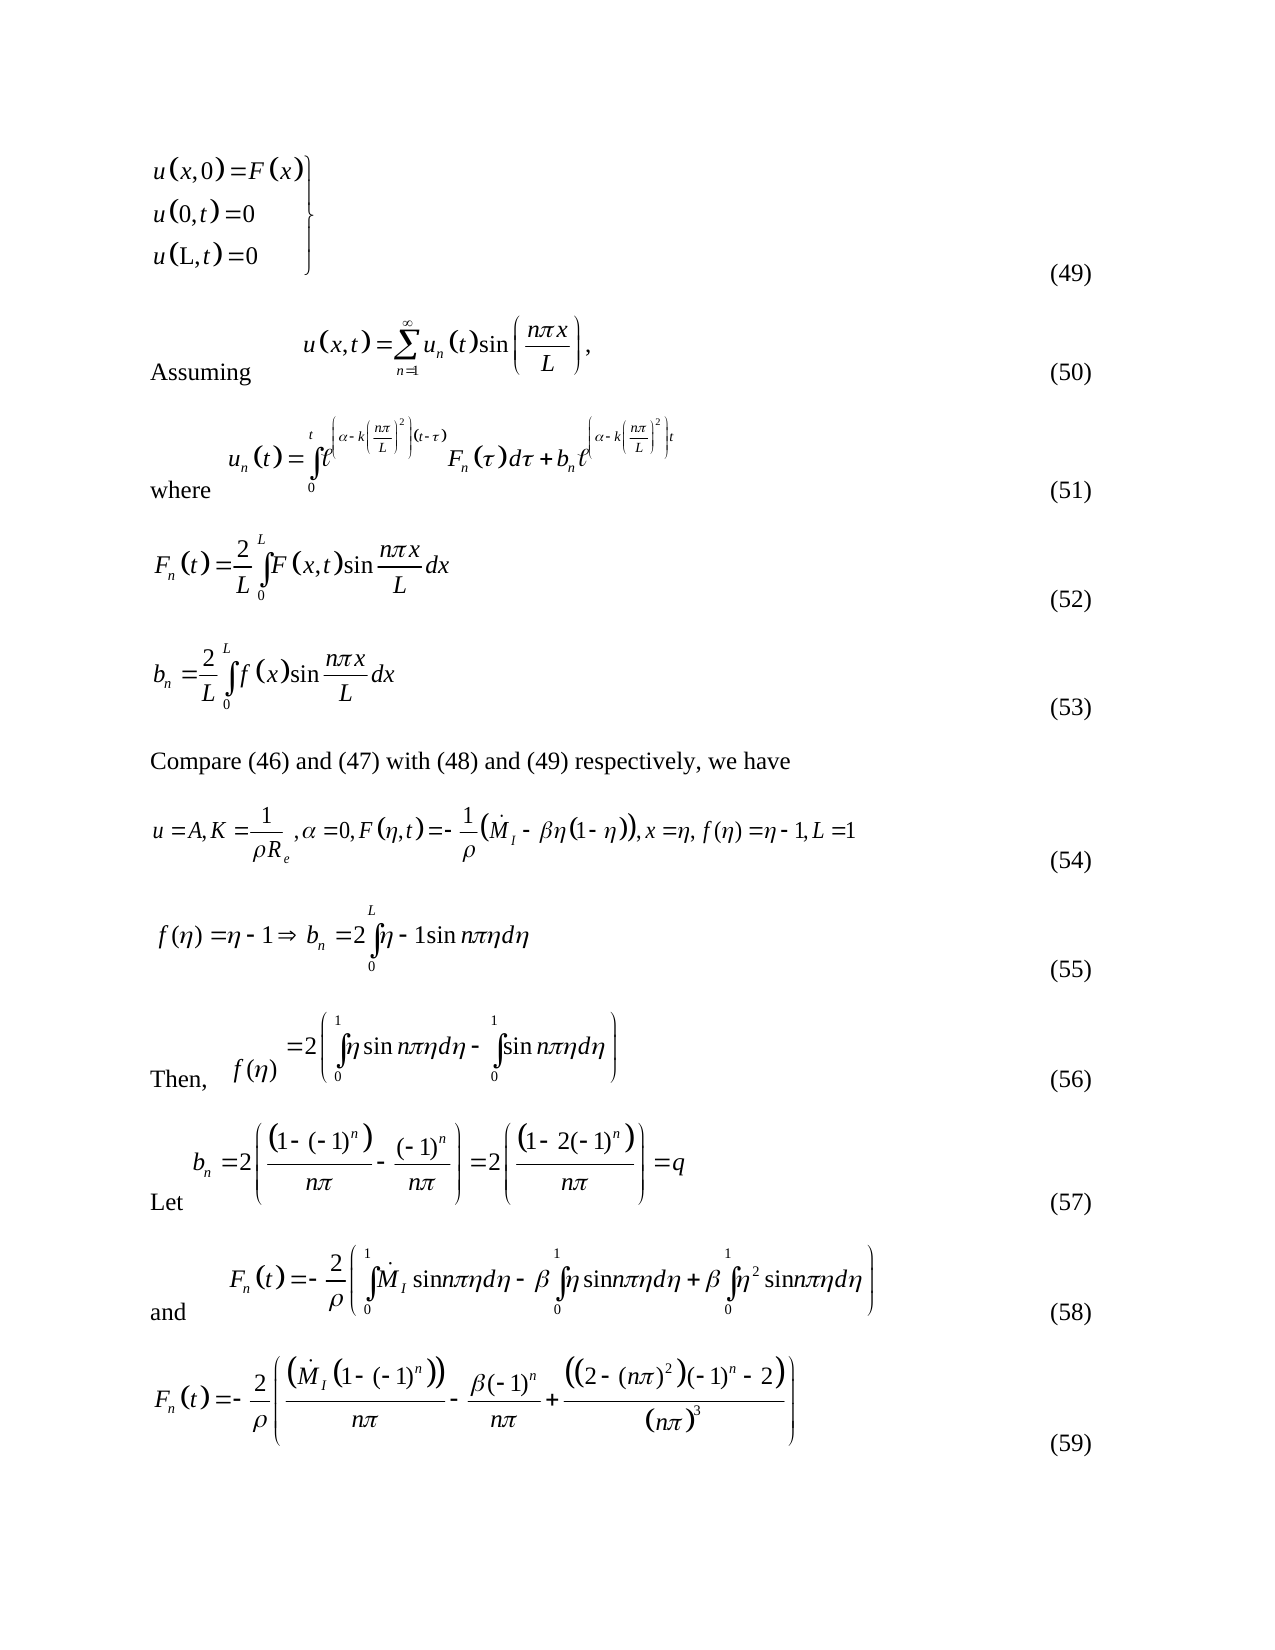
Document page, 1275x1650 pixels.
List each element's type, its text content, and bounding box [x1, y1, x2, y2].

text (55) [150, 899, 1125, 983]
text (53) [150, 638, 1125, 721]
text where (51) [150, 411, 1125, 504]
text Compare (46) and (47) with (48) and (49) respectively, we have [150, 746, 1125, 775]
text (59) [150, 1351, 1125, 1457]
text Assuming (50) [150, 312, 1125, 386]
text (49) [150, 150, 1125, 287]
text Then, (56) [150, 1008, 1125, 1093]
text Let (57) [150, 1118, 1125, 1216]
text (52) [150, 529, 1125, 613]
text (54) [150, 800, 1125, 874]
text and (58) [150, 1241, 1125, 1326]
